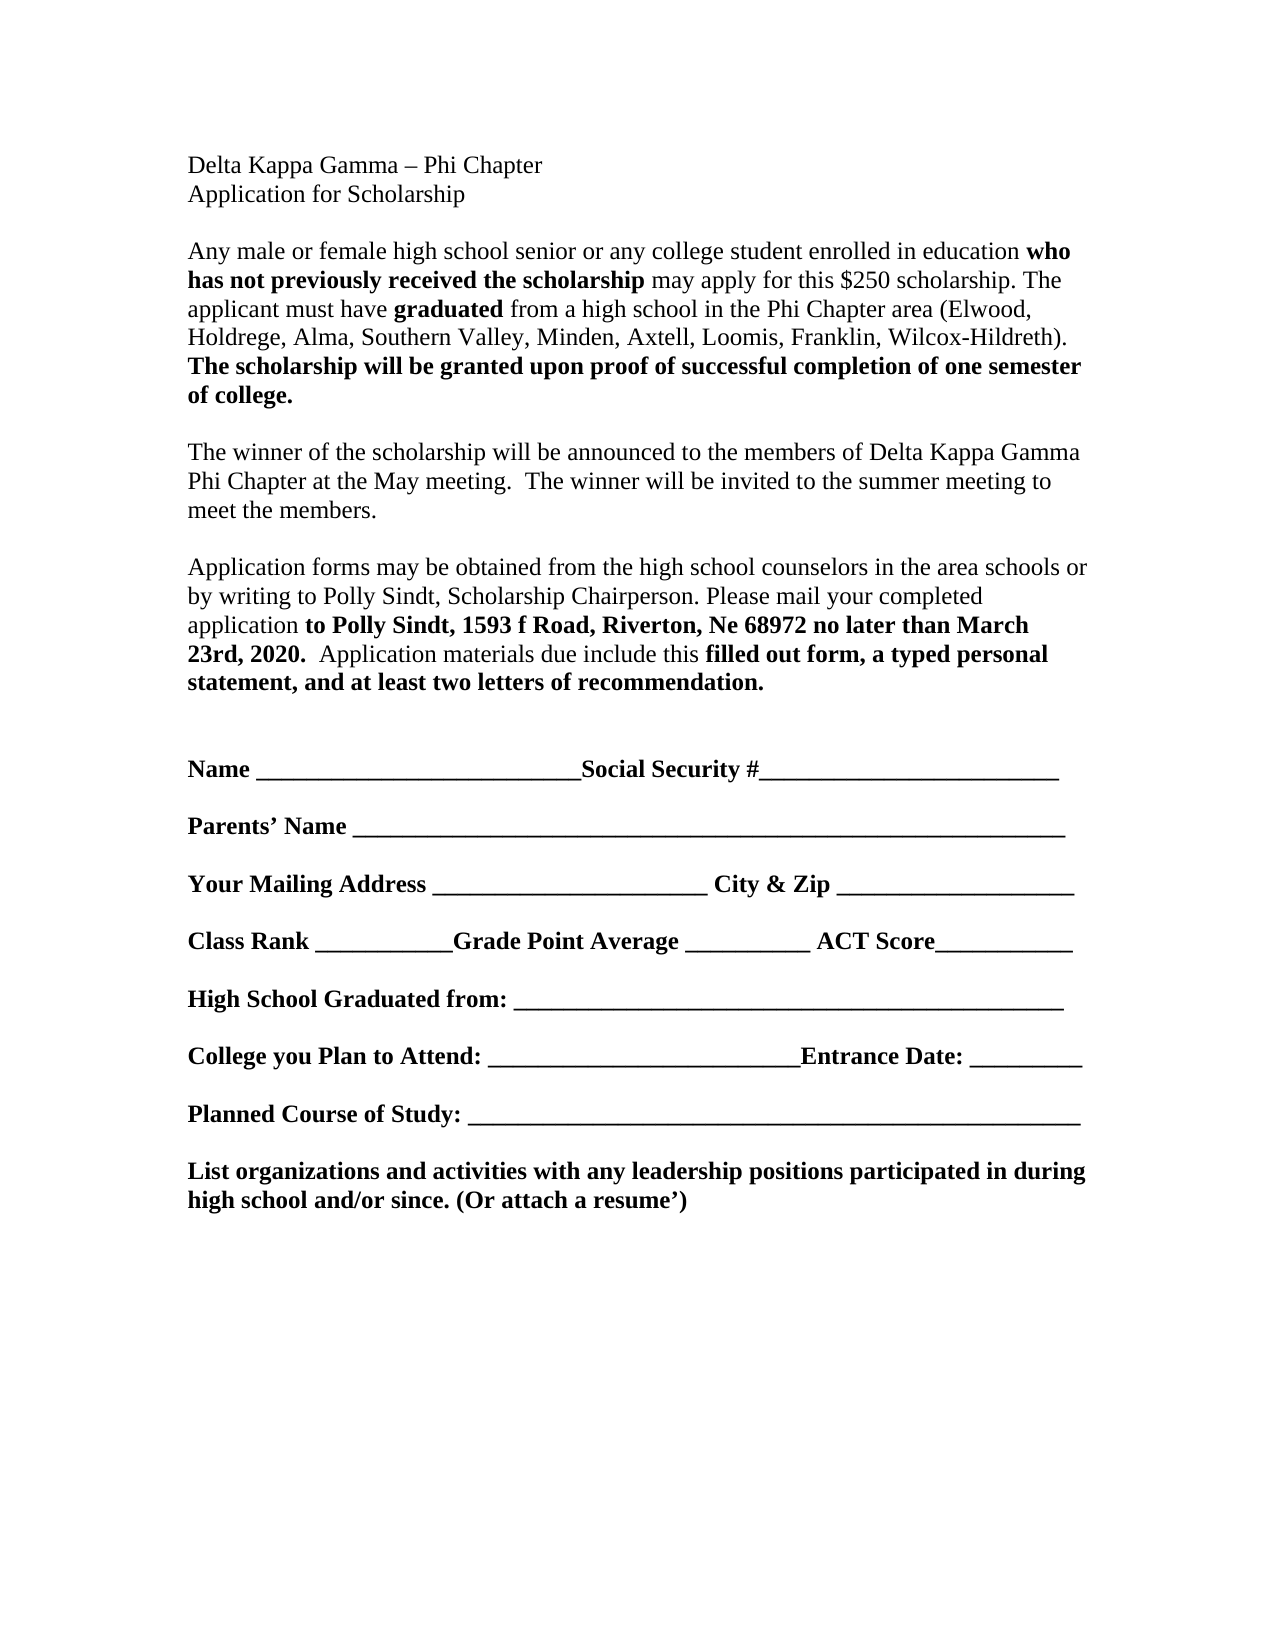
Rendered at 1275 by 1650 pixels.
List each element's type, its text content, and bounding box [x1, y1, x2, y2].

text Planned Course of Study: _________________________________________________ [187, 1099, 1087, 1127]
text List organizations and activities with any leadership positions participated in during high school and/or since. (Or attach a resume’) [187, 1156, 1087, 1214]
text Parents’ Name _________________________________________________________ [187, 811, 1087, 840]
text College you Plan to Attend: _________________________Entrance Date: _________ [187, 1041, 1087, 1070]
text Application forms may be obtained from the high school counselors in the area schools or by writing to Polly Sindt, Scholarship Chairperson. Please mail your completed application to Polly Sindt, 1593 f Road, Riverton, Ne 68972 no later than March 23rd, 2020. Application materials due include this filled out form, a typed personal statement, and at least two letters of recommendation. [187, 552, 1087, 696]
text Delta Kappa Gamma – Phi Chapter [187, 150, 1087, 179]
text High School Graduated from: ____________________________________________ [187, 984, 1087, 1012]
text Any male or female high school senior or any college student enrolled in education who has not previously received the scholarship may apply for this $250 scholarship. The applicant must have graduated from a high school in the Phi Chapter area (Elwood, Holdrege, Alma, Southern Valley, Minden, Axtell, Loomis, Franklin, Wilcox-Hildreth). The scholarship will be granted upon proof of successful completion of one semester of college. [187, 236, 1087, 409]
text Class Rank ___________Grade Point Average __________ ACT Score___________ [187, 926, 1087, 955]
text The winner of the scholarship will be announced to the members of Delta Kappa Gamma Phi Chapter at the May meeting. The winner will be invited to the summer meeting to meet the members. [187, 437, 1087, 524]
text Name __________________________Social Security #________________________ [187, 754, 1087, 782]
text Your Mailing Address ______________________ City & Zip ___________________ [187, 869, 1087, 897]
text Application for Scholarship [187, 179, 1087, 207]
